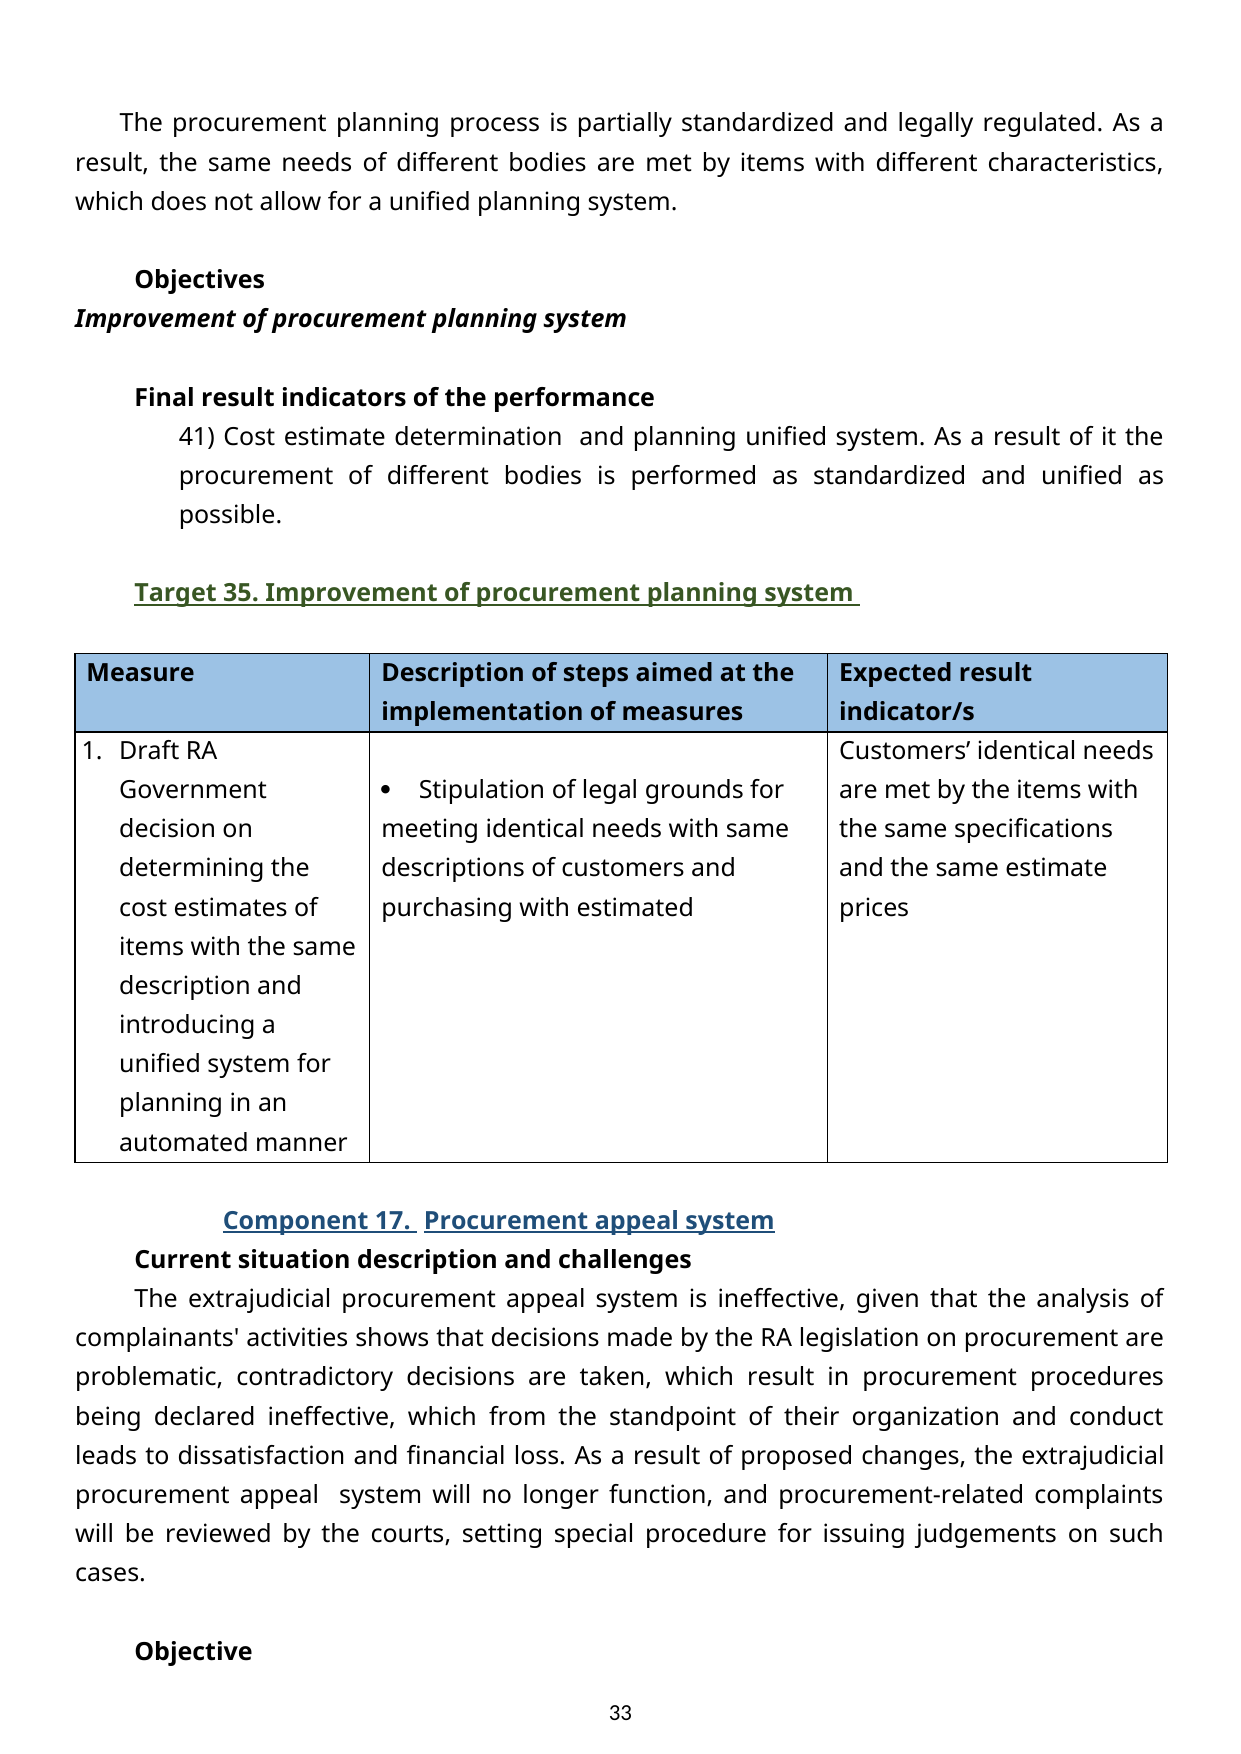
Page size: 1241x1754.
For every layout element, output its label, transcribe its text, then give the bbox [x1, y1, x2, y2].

table_header Measure [76, 654, 369, 731]
table_header Description of steps aimed at the implementation of measures [370, 654, 827, 731]
text Target 35. Improvement of procurement planning system [134, 575, 1165, 609]
table_cell Customers’ identical needs are met by the items with the same specifications and the same estimate prices [828, 733, 1167, 1162]
text Objective [75, 1633, 1165, 1667]
table_cell Stipulation of legal grounds for meeting identical needs with same descriptions of customers and purchasing with estimated [370, 733, 827, 1162]
list Component 17. Procurement appeal system [223, 1202, 1165, 1236]
text The procurement planning process is partially standardized and legally regulated. As a result, the same needs of different bodies are met by items with different characteristics, which does not allow for a unified planning system. [75, 105, 1165, 217]
list 41) Cost estimate determination and planning unified system. As a result of it the procurement of different bodies is performed as standardized and unified as possible. [178, 418, 1165, 531]
text Objectives [75, 262, 1165, 296]
text Final result indicators of the performance [75, 379, 1165, 413]
table_cell Draft RA Government decision on determining the cost estimates of items with the same description and introducing a unified system for planning in an automated manner [76, 733, 369, 1162]
table_header Expected result indicator/s [828, 654, 1167, 731]
text The extrajudicial procurement appeal system is ineffective, given that the analysis of complainants' activities shows that decisions made by the RA legislation on procurement are problematic, contradictory decisions are taken, which result in procurement procedures being declared ineffective, which from the standpoint of their organization and conduct leads to dissatisfaction and financial loss. As a result of proposed changes, the extrajudicial procurement appeal system will no longer function, and procurement-related complaints will be reviewed by the courts, setting special procedure for issuing judgements on such cases. [75, 1281, 1165, 1589]
text Improvement of procurement planning system [75, 301, 1165, 335]
text Current situation description and challenges [75, 1241, 1165, 1276]
